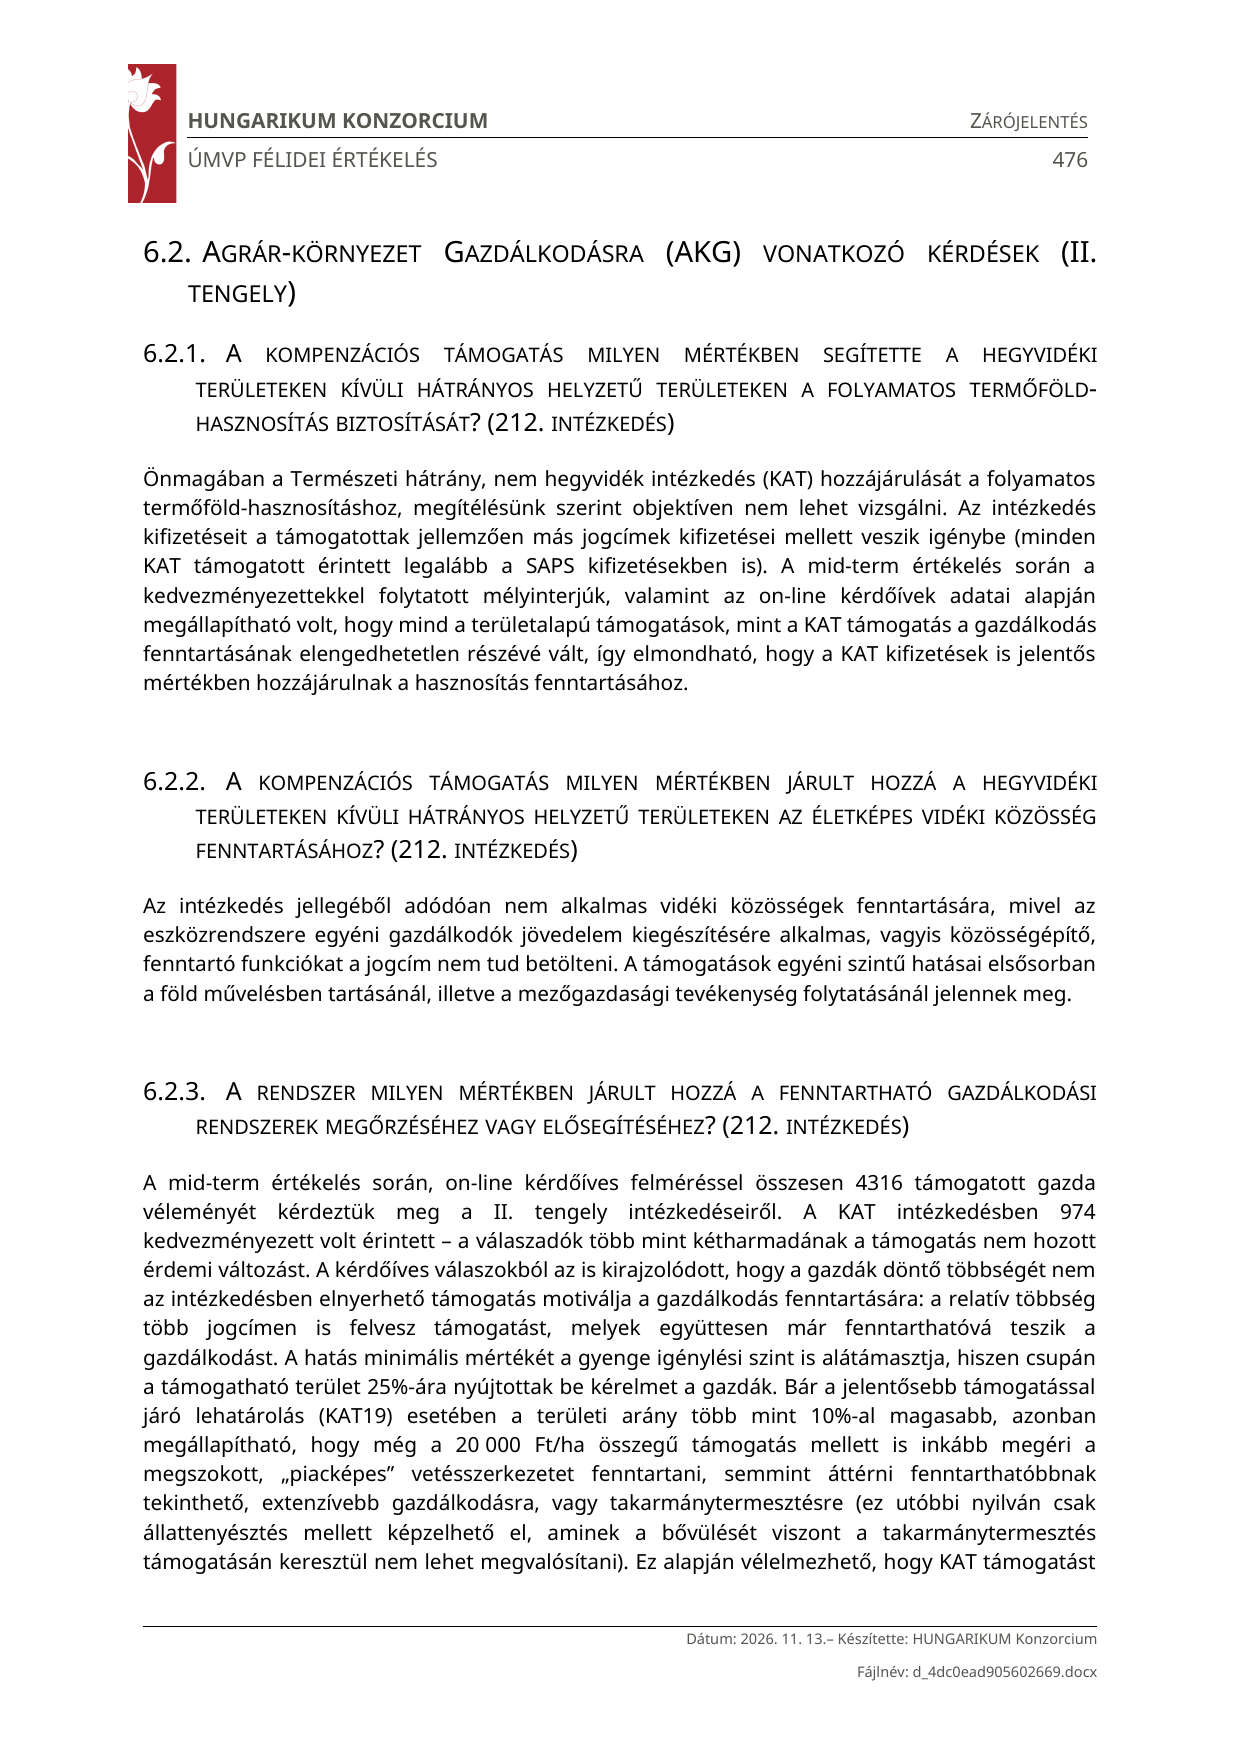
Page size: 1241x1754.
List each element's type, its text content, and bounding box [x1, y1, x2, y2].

text Önmagában a Természeti hátrány, nem hegyvidék intézkedés (KAT) hozzájárulását a folyamatos termőföld-hasznosításhoz, megítélésünk szerint objektíven nem lehet vizsgálni. Az intézkedés kifizetéseit a támogatottak jellemzően más jogcímek kifizetései mellett veszik igénybe (minden KAT támogatott érintett legalább a SAPS kifizetésekben is). A mid-term értékelés során a kedvezményezettekkel folytatott mélyinterjúk, valamint az on-line kérdőívek adatai alapján megállapítható volt, hogy mind a területalapú támogatások, mint a KAT támogatás a gazdálkodás fenntartásának elengedhetetlen részévé vált, így elmondható, hogy a KAT kifizetések is jelentős mértékben hozzájárulnak a hasznosítás fenntartásához. [143, 463, 1097, 697]
subtitle A rendszer milyen mértékben járult hozzá a fenntartható gazdálkodási rendszerek megőrzéséhez vagy elősegítéséhez? (212. intézkedés) [143, 1074, 1097, 1142]
subtitle Agrár-környezet Gazdálkodásra (AKG) vonatkozó kérdések (II. tengely) [143, 232, 1097, 311]
subtitle A kompenzációs támogatás milyen mértékben járult hozzá a hegyvidéki területeken kívüli hátrányos helyzetű területeken az életképes vidéki közösség fenntartásához? (212. intézkedés) [143, 763, 1097, 866]
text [143, 1167, 1097, 1575]
subtitle A kompenzációs támogatás milyen mértékben segítette a hegyvidéki területeken kívüli hátrányos helyzetű területeken a folyamatos termőföld-hasznosítás biztosítását? (212. intézkedés) [143, 336, 1097, 438]
text Az intézkedés jellegéből adódóan nem alkalmas vidéki közösségek fenntartására, mivel az eszközrendszere egyéni gazdálkodók jövedelem kiegészítésére alkalmas, vagyis közösségépítő, fenntartó funkciókat a jogcím nem tud betölteni. A támogatások egyéni szintű hatásai elsősorban a föld művelésben tartásánál, illetve a mezőgazdasági tevékenység folytatásánál jelennek meg. [143, 891, 1097, 1007]
